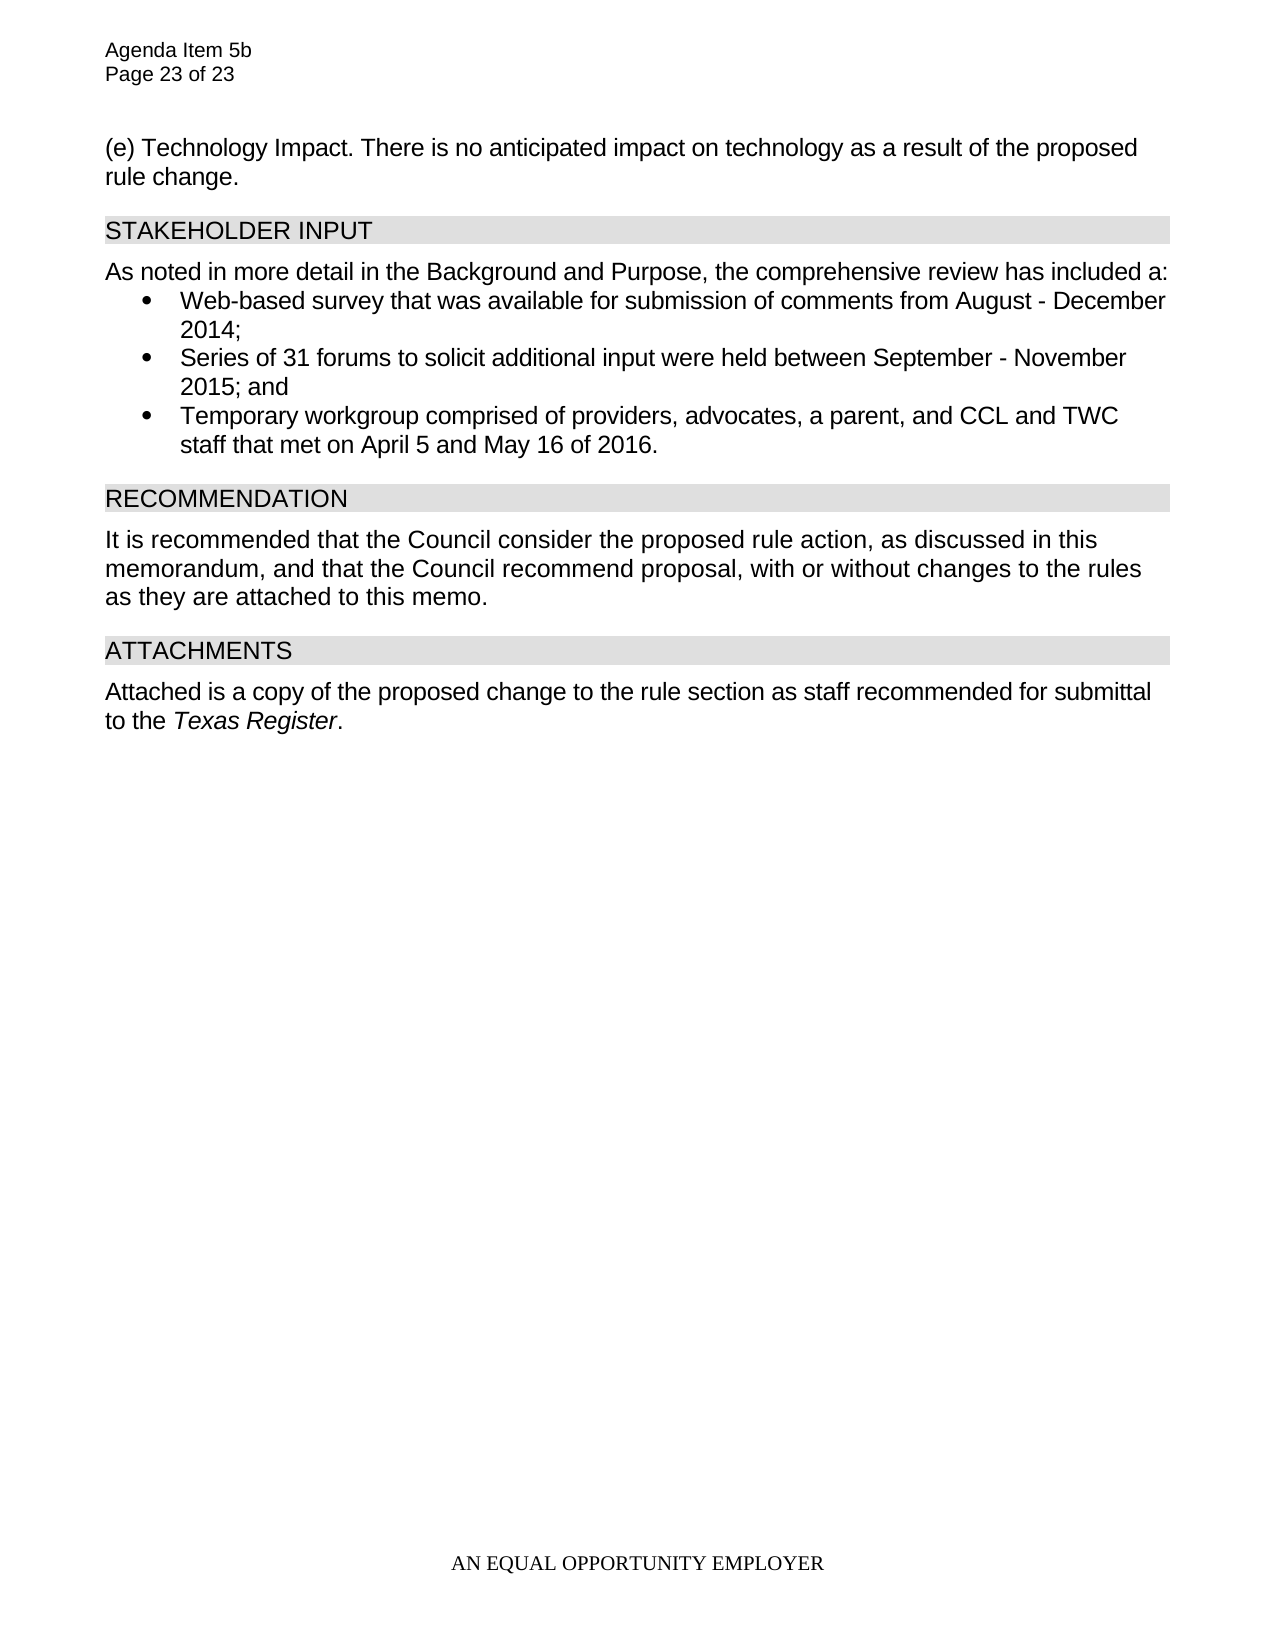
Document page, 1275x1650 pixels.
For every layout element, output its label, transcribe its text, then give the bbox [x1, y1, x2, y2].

subtitle RECOMMENDATION [105, 484, 1170, 512]
subtitle STAKEHOLDER INPUT [105, 216, 1170, 244]
text As noted in more detail in the Background and Purpose, the comprehensive review has included a: [105, 257, 1170, 286]
subtitle ATTACHMENTS [105, 636, 1170, 665]
text It is recommended that the Council consider the proposed rule action, as discussed in this memorandum, and that the Council recommend proposal, with or without changes to the rules as they are attached to this memo. [105, 525, 1170, 611]
text Attached is a copy of the proposed change to the rule section as staff recommended for submittal to the Texas Register. [105, 677, 1170, 735]
list Series of 31 forums to solicit additional input were held between September - November 2015; and [142, 343, 1170, 401]
list Web-based survey that was available for submission of comments from August - December 2014; [142, 286, 1170, 343]
list Temporary workgroup comprised of providers, advocates, a parent, and CCL and TWC staff that met on April 5 and May 16 of 2016. [142, 401, 1170, 459]
text (e) Technology Impact. There is no anticipated impact on technology as a result of the proposed rule change. [105, 133, 1170, 191]
